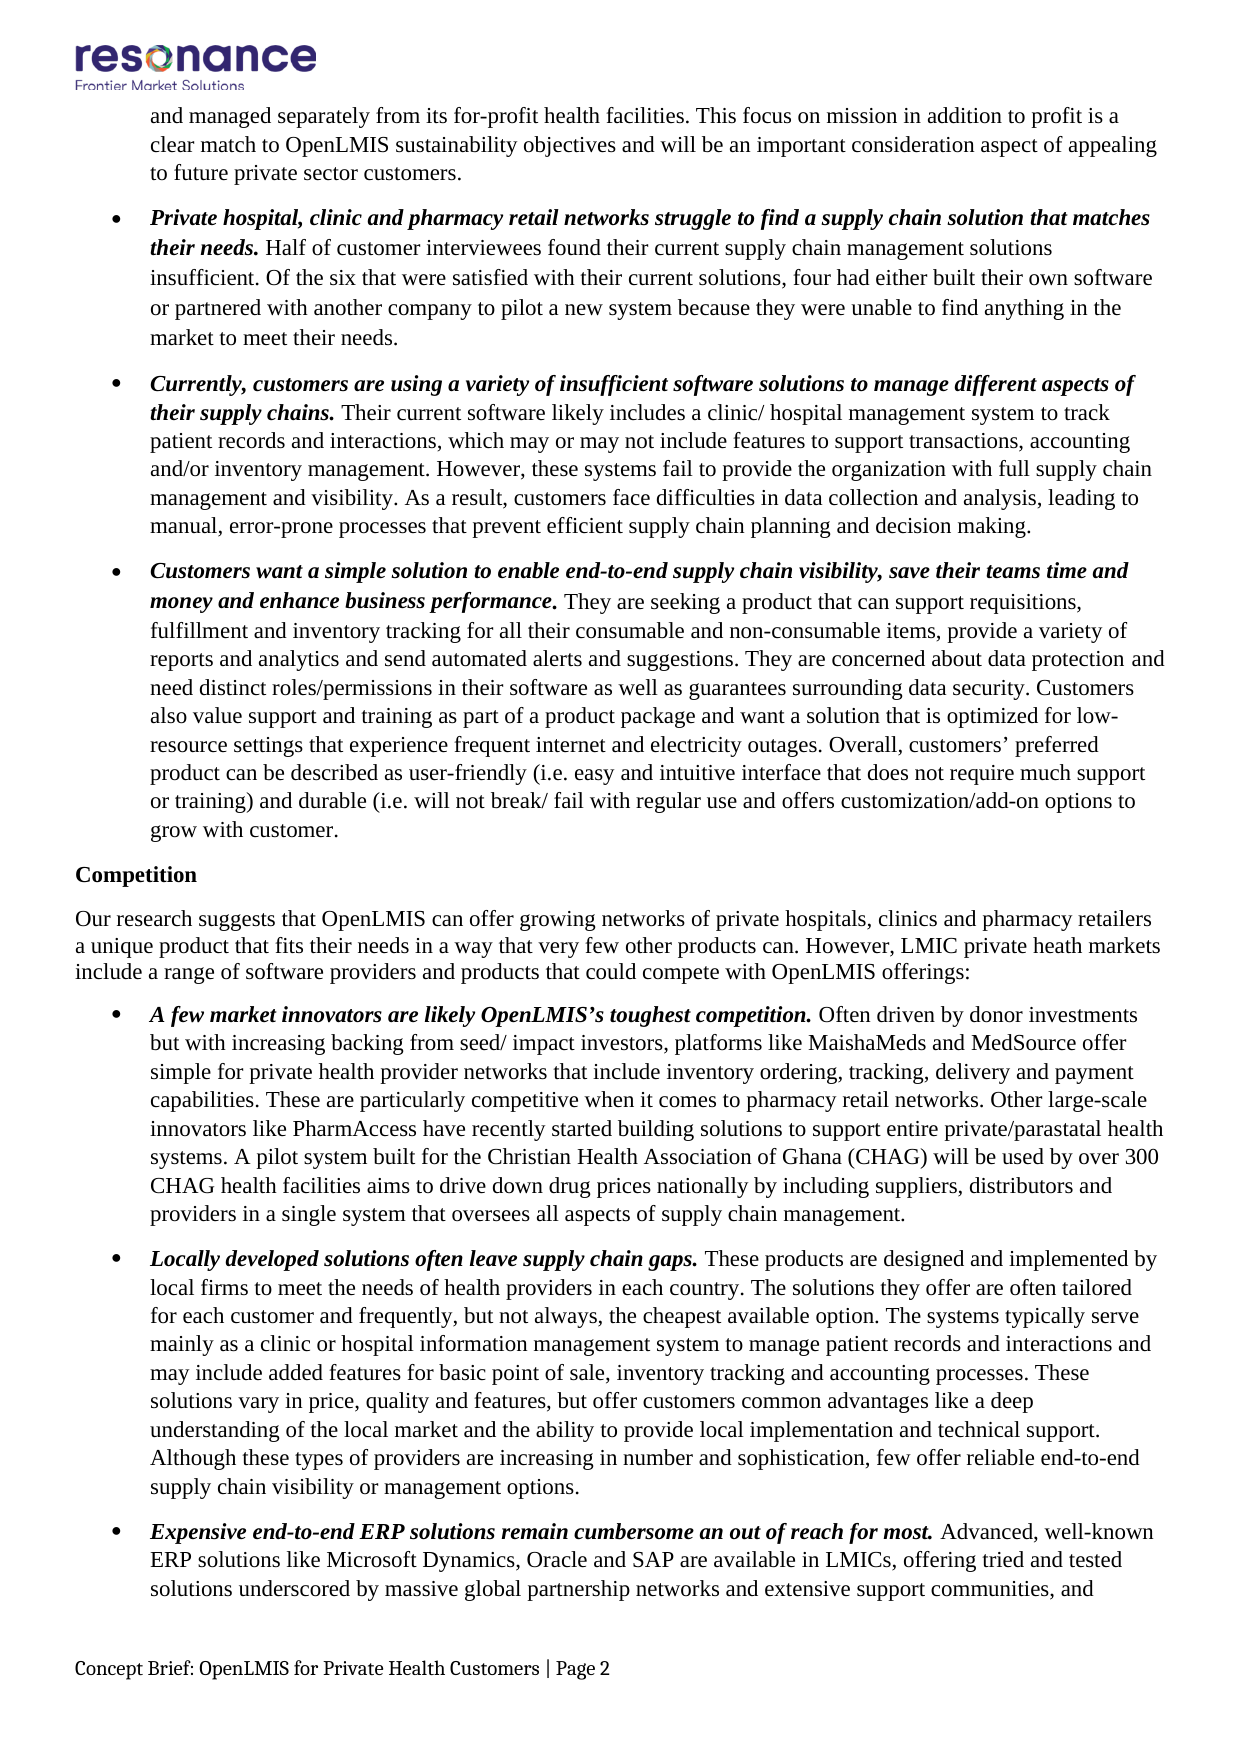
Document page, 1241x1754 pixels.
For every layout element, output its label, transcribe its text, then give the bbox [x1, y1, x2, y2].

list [112, 102, 1165, 186]
list Currently, customers are using a variety of insufficient software solutions to manage different aspects of their supply chains. Their current software likely includes a clinic/ hospital management system to track patient records and interactions, which may or may not include features to support transactions, accounting and/or inventory management. However, these systems fail to provide the organization with full supply chain management and visibility. As a result, customers face difficulties in data collection and analysis, leading to manual, error-prone processes that prevent efficient supply chain planning and decision making. [112, 370, 1165, 539]
text Competition [75, 861, 1165, 889]
text Our research suggests that OpenLMIS can offer growing networks of private hospitals, clinics and pharmacy retailers a unique product that fits their needs in a way that very few other products can. However, LMIC private heath markets include a range of software providers and products that could compete with OpenLMIS offerings: [75, 905, 1165, 984]
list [112, 1518, 1165, 1601]
list Customers want a simple solution to enable end-to-end supply chain visibility, save their teams time and money and enhance business performance. They are seeking a product that can support requisitions, fulfillment and inventory tracking for all their consumable and non-consumable items, provide a variety of reports and analytics and send automated alerts and suggestions. They are concerned about data protection and need distinct roles/permissions in their software as well as guarantees surrounding data security. Customers also value support and training as part of a product package and want a solution that is optimized for low-resource settings that experience frequent internet and electricity outages. Overall, customers’ preferred product can be described as user-friendly (i.e. easy and intuitive interface that does not require much support or training) and durable (i.e. will not break/ fail with regular use and offers customization/add-on options to grow with customer. [112, 557, 1165, 842]
picture [75, 45, 316, 90]
list A few market innovators are likely OpenLMIS’s toughest competition. Often driven by donor investments but with increasing backing from seed/ impact investors, platforms like MaishaMeds and MedSource offer simple for private health provider networks that include inventory ordering, tracking, delivery and payment capabilities. These are particularly competitive when it comes to pharmacy retail networks. Other large-scale innovators like PharmAccess have recently started building solutions to support entire private/parastatal health systems. A pilot system built for the Christian Health Association of Ghana (CHAG) will be used by over 300 CHAG health facilities aims to drive down drug prices nationally by including suppliers, distributors and providers in a single system that oversees all aspects of supply chain management. [112, 1001, 1165, 1226]
list Locally developed solutions often leave supply chain gaps. These products are designed and implemented by local firms to meet the needs of health providers in each country. The solutions they offer are often tailored for each customer and frequently, but not always, the cheapest available option. The systems typically serve mainly as a clinic or hospital information management system to manage patient records and interactions and may include added features for basic point of sale, inventory tracking and accounting processes. These solutions vary in price, quality and features, but offer customers common advantages like a deep understanding of the local market and the ability to provide local implementation and technical support. Although these types of providers are increasing in number and sophistication, few offer reliable end-to-end supply chain visibility or management options. [112, 1245, 1165, 1499]
list Private hospital, clinic and pharmacy retail networks struggle to find a supply chain solution that matches their needs. Half of customer interviewees found their current supply chain management solutions insufficient. Of the six that were satisfied with their current solutions, four had either built their own software or partnered with another company to pilot a new system because they were unable to find anything in the market to meet their needs. [112, 204, 1165, 351]
